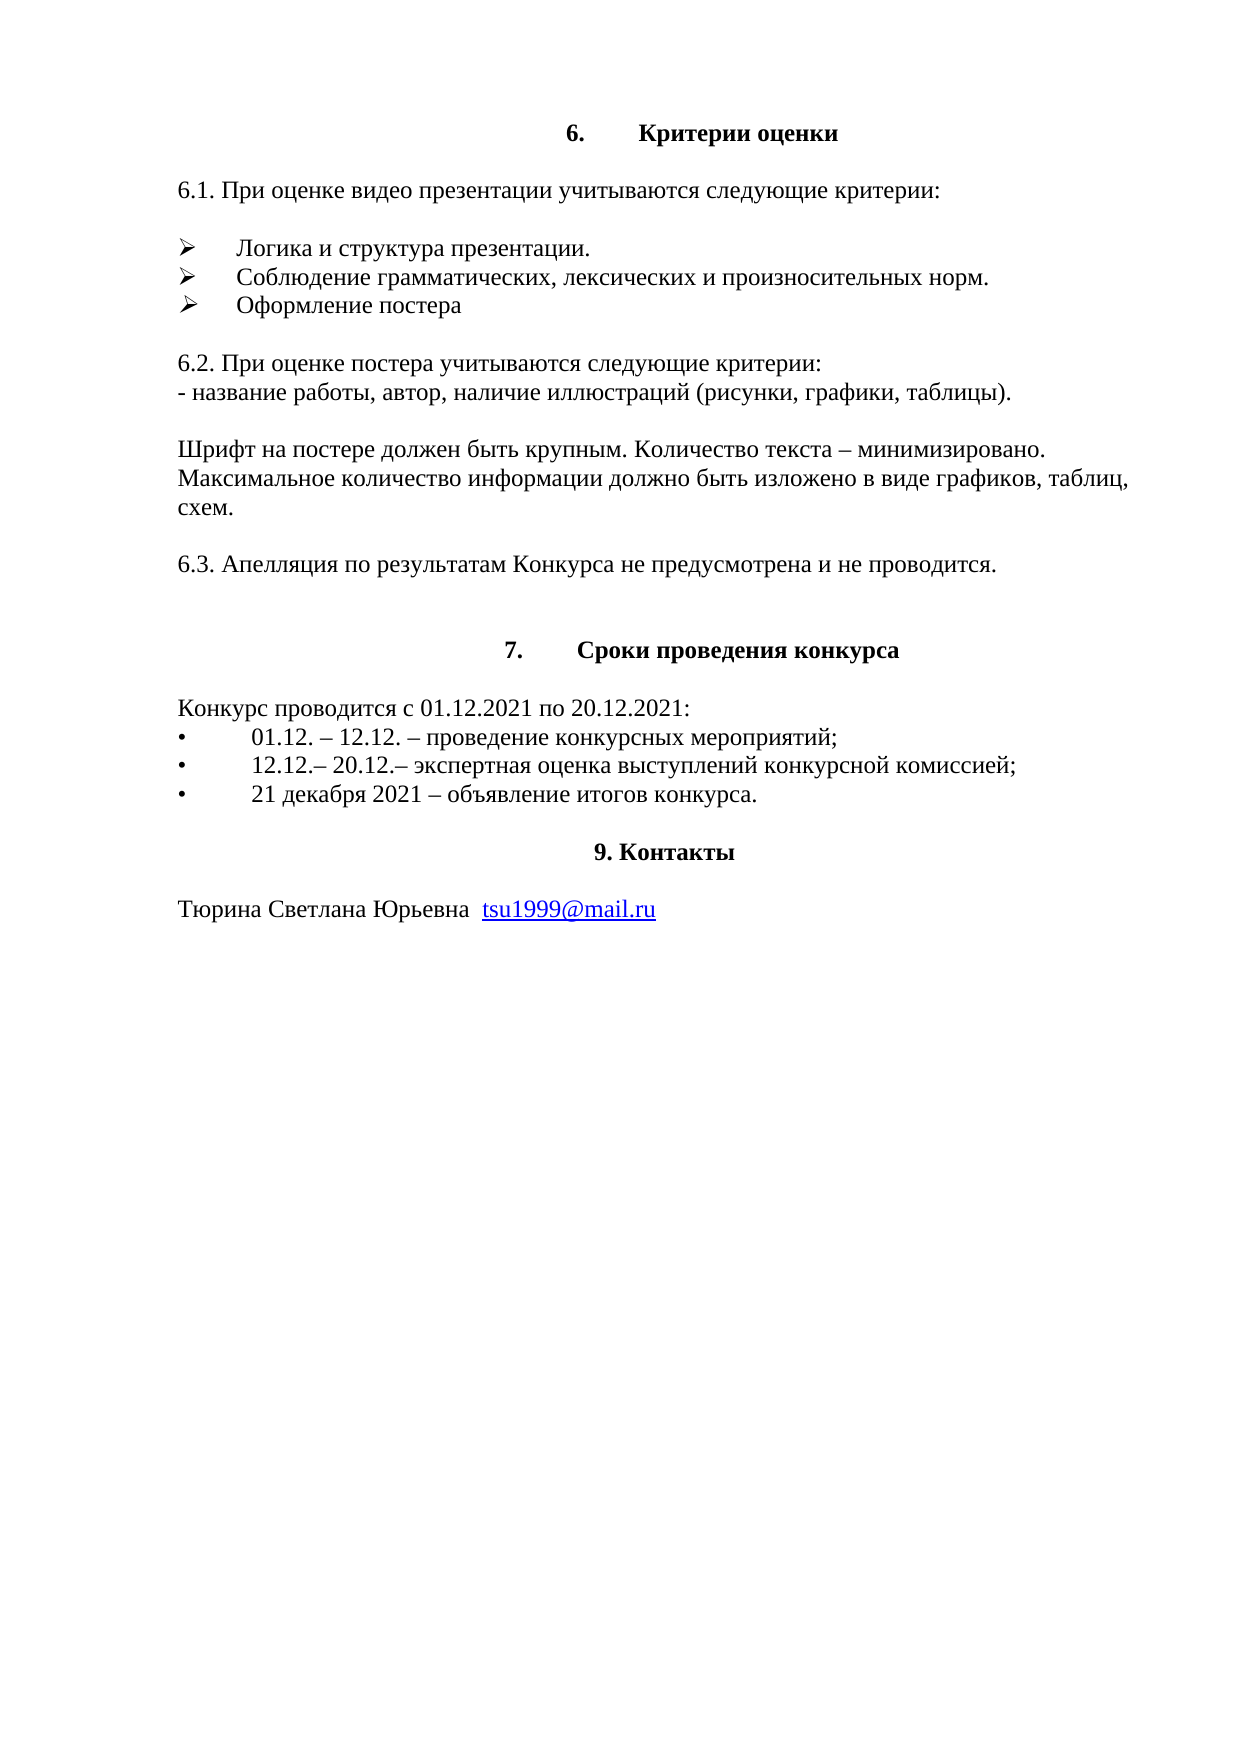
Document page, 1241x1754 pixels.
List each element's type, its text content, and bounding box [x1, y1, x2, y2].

text Максимальное количество информации должно быть изложено в виде графиков, таблиц, [177, 463, 1152, 492]
text - название работы, автор, наличие иллюстраций (рисунки, графики, таблицы). [177, 377, 1152, 406]
list Оформление постера [177, 291, 1152, 319]
text 6.3. Апелляция по результатам Конкурса не предусмотрена и не проводится. [177, 549, 1152, 578]
text • 21 декабря 2021 – объявление итогов конкурса. [177, 779, 1152, 808]
list Соблюдение грамматических, лексических и произносительных норм. [177, 262, 1152, 291]
text 9. Контакты [177, 837, 1152, 866]
text • 01.12. – 12.12. – проведение конкурсных мероприятий; [177, 722, 1152, 751]
text • 12.12.– 20.12.– экспертная оценка выступлений конкурсной комиссией; [177, 751, 1152, 779]
text Шрифт на постере должен быть крупным. Количество текста – минимизировано. [177, 434, 1152, 463]
text схем. [177, 492, 1152, 521]
list Критерии оценки [252, 118, 1152, 147]
text 6.2. При оценке постера учитываются следующие критерии: [177, 348, 1152, 377]
text Конкурс проводится с 01.12.2021 по 20.12.2021: [177, 693, 1152, 722]
text 6.1. При оценке видео презентации учитываются следующие критерии: [177, 176, 1152, 204]
text Тюрина Светлана Юрьевна tsu1999@mail.ru [177, 894, 1152, 923]
list Сроки проведения конкурса [252, 636, 1152, 664]
list Логика и структура презентации. [177, 233, 1152, 262]
